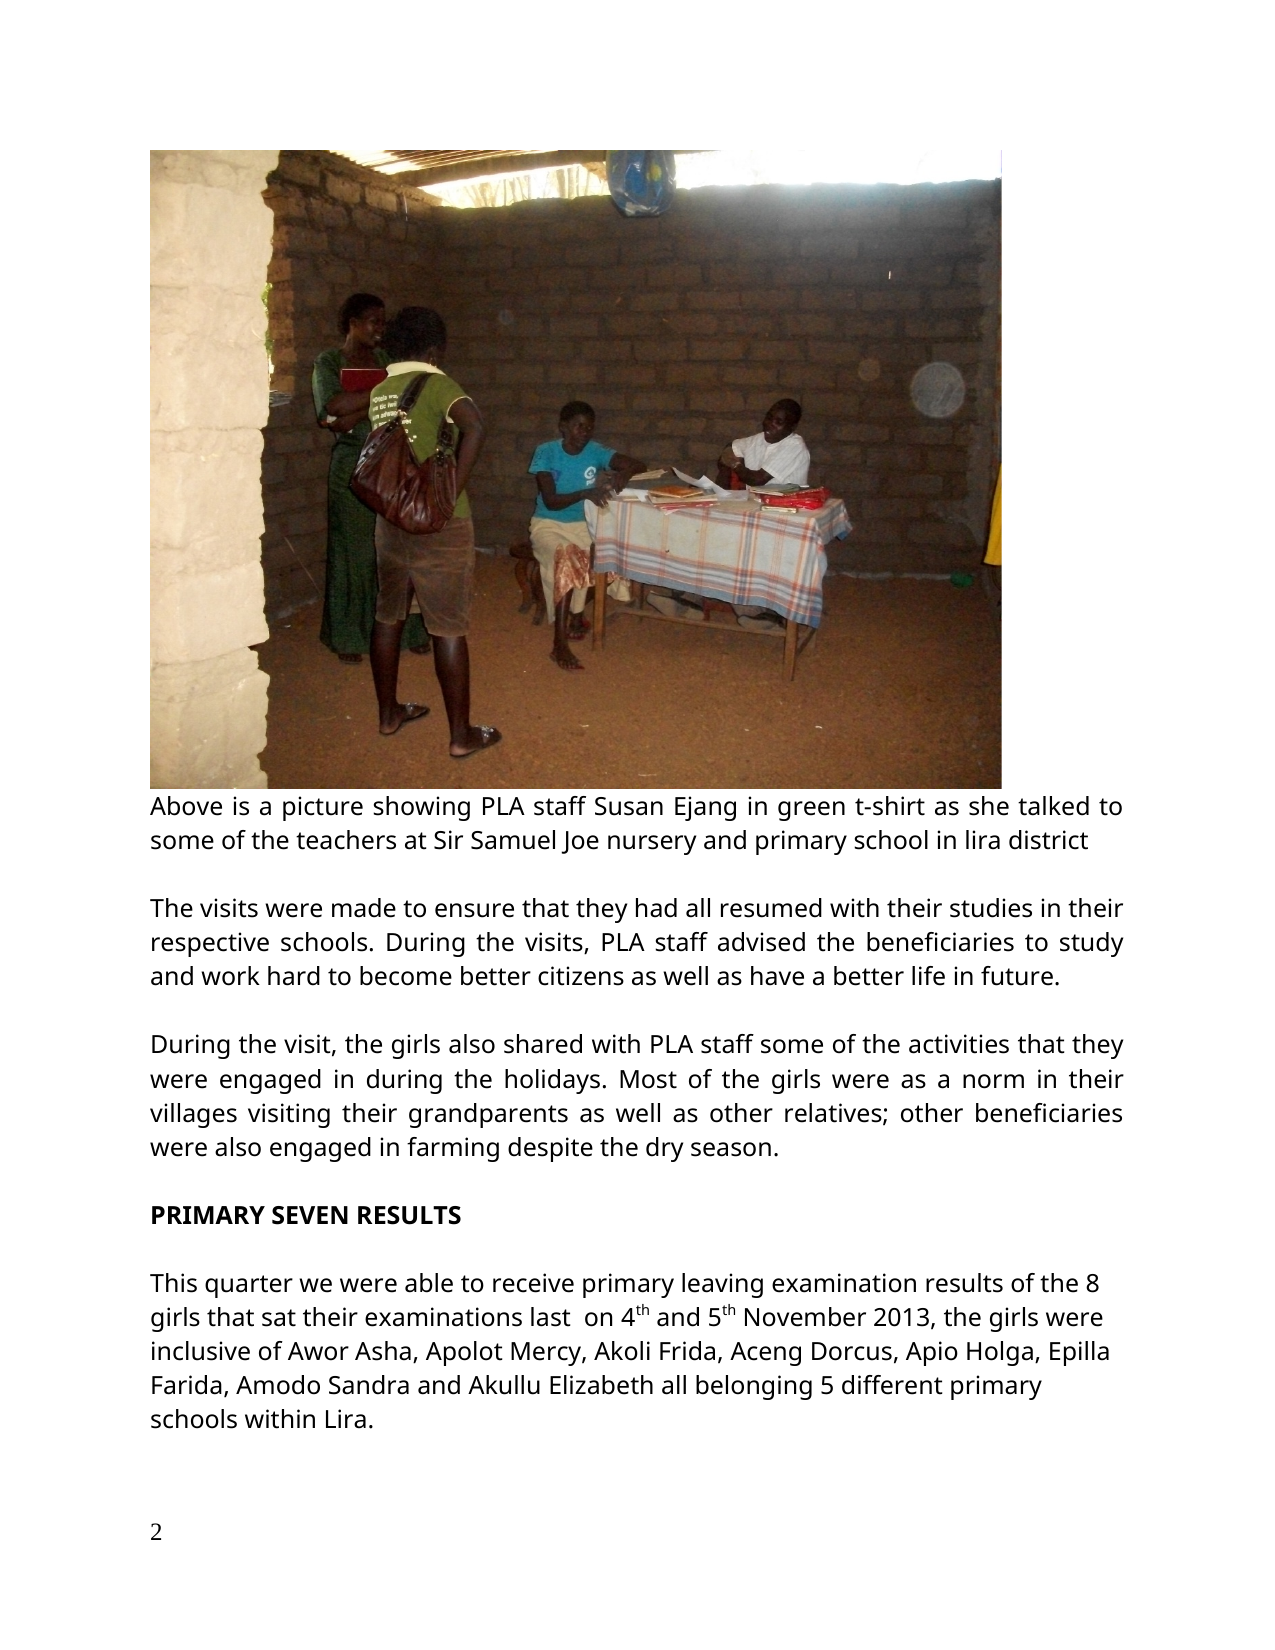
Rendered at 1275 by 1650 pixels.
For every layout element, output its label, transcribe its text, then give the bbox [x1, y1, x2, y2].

picture [150, 150, 1002, 789]
text This quarter we were able to receive primary leaving examination results of the 8 girls that sat their examinations last on 4th and 5th November 2013, the girls were inclusive of Awor Asha, Apolot Mercy, Akoli Frida, Aceng Dorcus, Apio Holga, Epilla Farida, Amodo Sandra and Akullu Elizabeth all belonging 5 different primary schools within Lira. [150, 1266, 1125, 1436]
text PRIMARY SEVEN RESULTS [150, 1197, 1125, 1232]
text During the visit, the girls also shared with PLA staff some of the activities that they were engaged in during the holidays. Most of the girls were as a norm in their villages visiting their grandparents as well as other relatives; other beneficiaries were also engaged in farming despite the dry season. [150, 1027, 1125, 1163]
text The visits were made to ensure that they had all resumed with their studies in their respective schools. During the visits, PLA staff advised the beneficiaries to study and work hard to become better citizens as well as have a better life in future. [150, 891, 1125, 993]
text Above is a picture showing PLA staff Susan Ejang in green t-shirt as she talked to some of the teachers at Sir Samuel Joe nursery and primary school in lira district [150, 789, 1125, 857]
